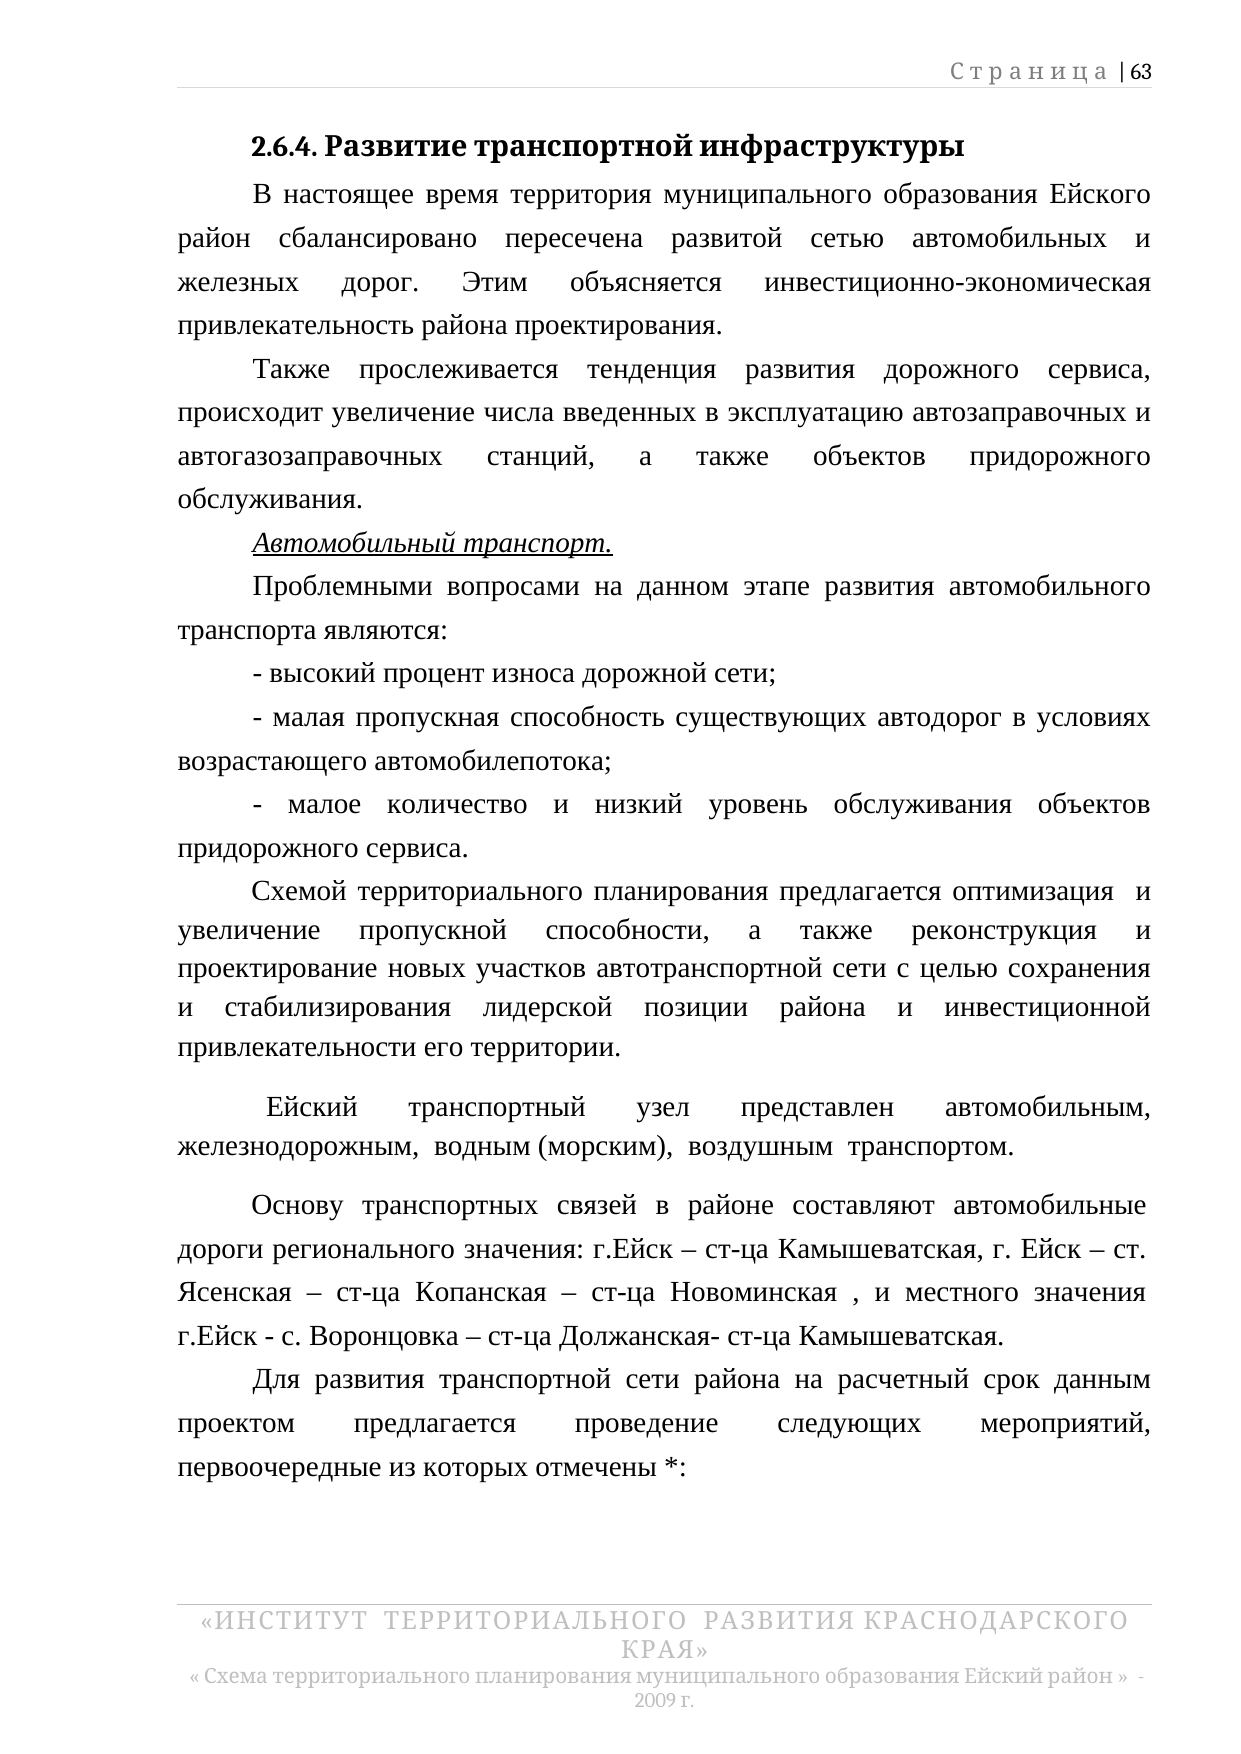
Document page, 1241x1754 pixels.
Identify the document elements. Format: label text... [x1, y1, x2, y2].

text 2.6.4. Развитие транспортной инфраструктуры [177, 131, 1152, 164]
text Основу транспортных связей в районе составляют автомобильные дороги регионального значения: г.Ейск – ст-ца Камышеватская, г. Ейск – ст. Ясенская – ст-ца Копанская – ст-ца Новоминская , и местного значения г.Ейск - с. Воронцовка – ст-ца Должанская- ст-ца Камышеватская. [177, 1187, 1147, 1352]
text - малое количество и низкий уровень обслуживания объектов придорожного сервиса. [177, 786, 1152, 863]
text - малая пропускная способность существующих автодорог в условиях возрастающего автомобилепотока; [177, 699, 1152, 776]
text Также прослеживается тенденция развития дорожного сервиса, происходит увеличение числа введенных в эксплуатацию автозаправочных и автогазозаправочных станций, а также объектов придорожного обслуживания. [177, 351, 1152, 515]
text Автомобильный транспорт. [177, 525, 1152, 558]
text - высокий процент износа дорожной сети; [177, 656, 1152, 689]
text Для развития транспортной сети района на расчетный срок данным проектом предлагается проведение следующих мероприятий, первоочередные из которых отмечены *: [177, 1362, 1152, 1482]
text Проблемными вопросами на данном этапе развития автомобильного транспорта являются: [177, 568, 1152, 646]
text Схемой территориального планирования предлагается оптимизация и увеличение пропускной способности, а также реконструкция и проектирование новых участков автотранспортной сети с целью сохранения и стабилизирования лидерской позиции района и инвестиционной привлекательности его территории. [177, 873, 1152, 1063]
text В настоящее время территория муниципального образования Ейского район сбалансировано пересечена развитой сетью автомобильных и железных дорог. Этим объясняется инвестиционно-экономическая привлекательность района проектирования. [177, 177, 1152, 341]
text Ейский транспортный узел представлен автомобильным, железнодорожным, водным (морским), воздушным транспортом. [177, 1089, 1152, 1162]
